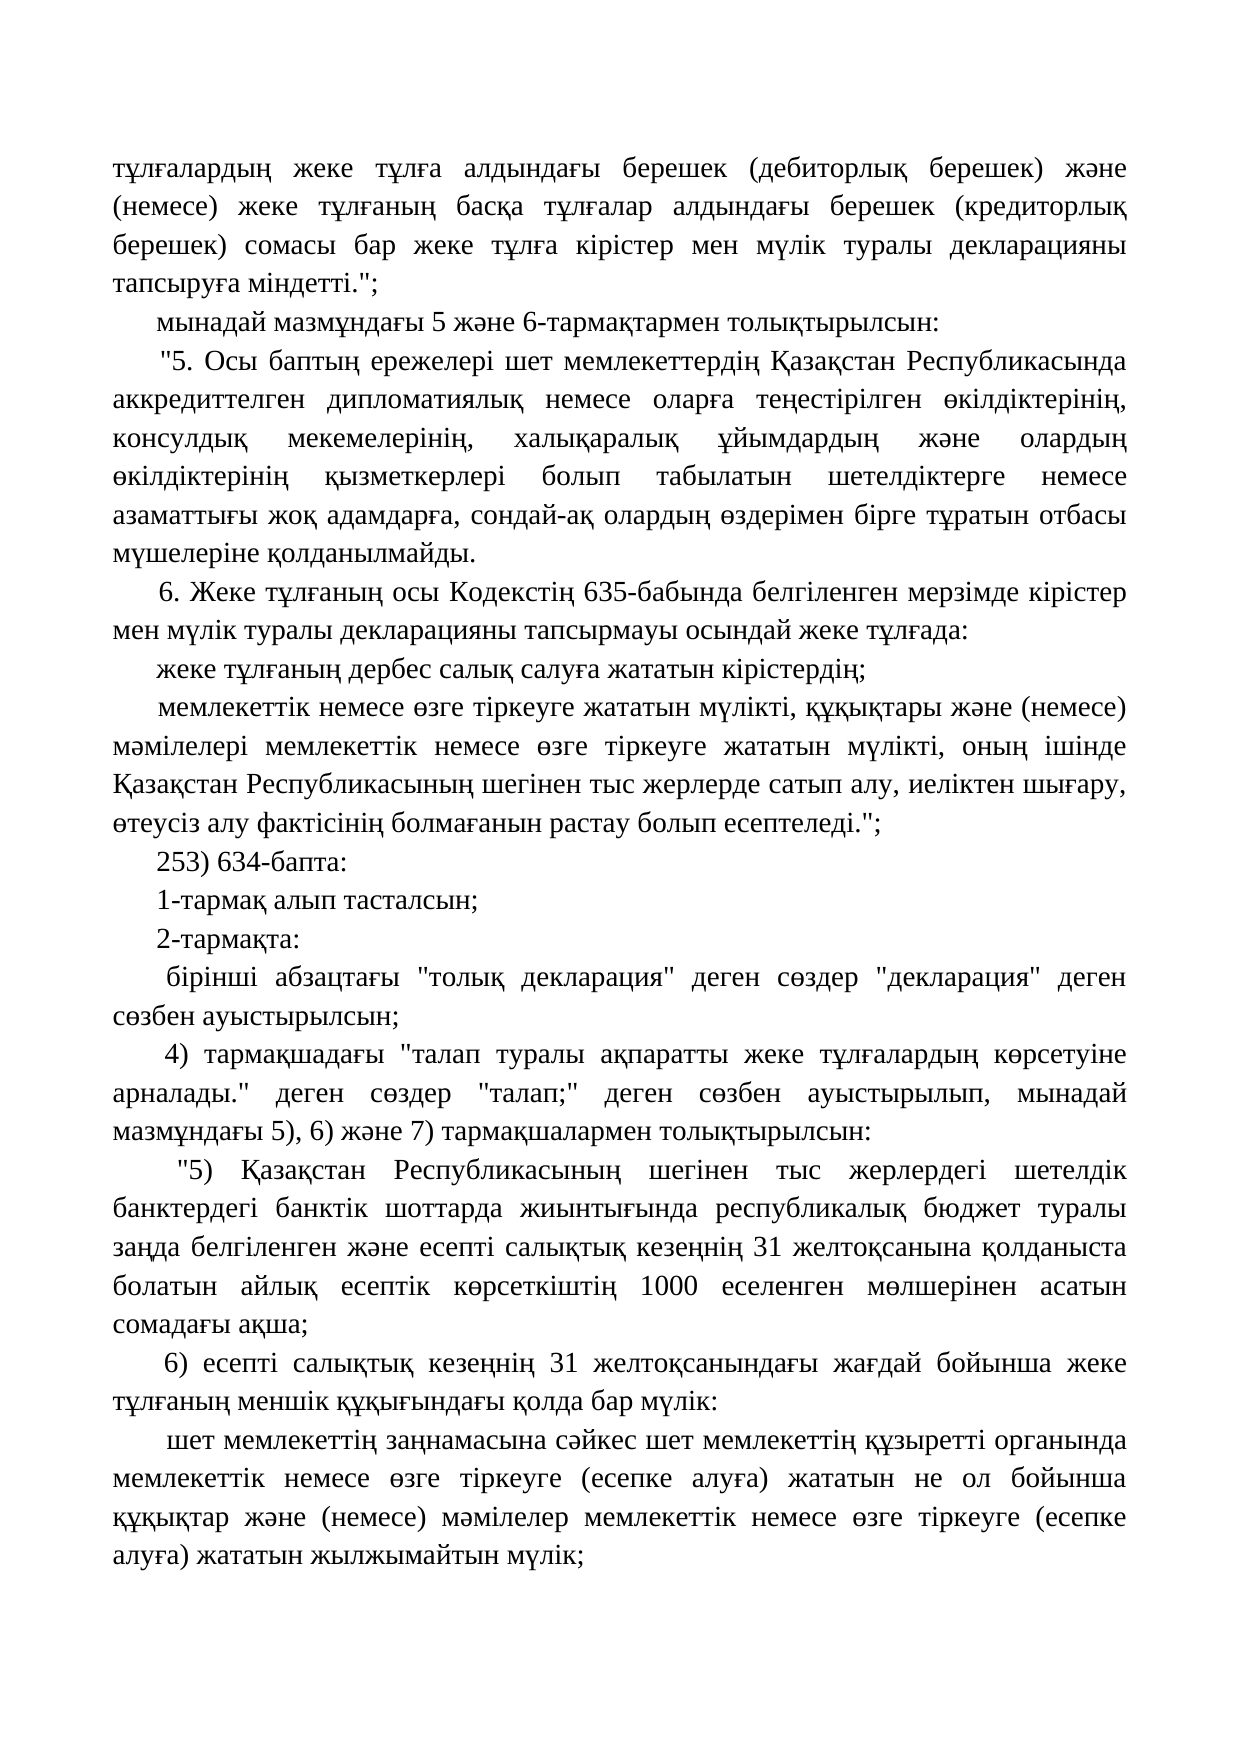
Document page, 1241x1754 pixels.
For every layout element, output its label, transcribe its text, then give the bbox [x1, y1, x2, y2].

text мемлекеттік немесе өзге тіркеуге жататын мүлікті, құқықтары және (немесе) мәмілелері мемлекеттік немесе өзге тіркеуге жататын мүлікті, оның ішінде Қазақстан Республикасының шегінен тыс жерлерде сатып алу, иеліктен шығару, өтеусіз алу фактісінің болмағанын растау болып есептеледі."; [112, 689, 1128, 839]
text 6) есепті салықтық кезеңнің 31 желтоқсанындағы жағдай бойынша жеке тұлғаның меншік құқығындағы қолда бар мүлік: [112, 1345, 1128, 1417]
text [112, 150, 1128, 299]
text 1-тармақ алып тасталсын; [112, 882, 1128, 916]
text 6. Жеке тұлғаның осы Кодекстің 635-бабында белгіленген мерзімде кірістер мен мүлік туралы декларацияны тапсырмауы осындай жеке тұлғада: [112, 574, 1128, 646]
text "5) Қазақстан Республикасының шегінен тыс жерлердегі шетелдік банктердегі банктік шоттарда жиынтығында республикалық бюджет туралы заңда белгіленген және есепті салықтық кезеңнің 31 желтоқсанына қолданыста болатын айлық есептік көрсеткіштің 1000 еселенген мөлшерінен асатын сомадағы ақша; [112, 1152, 1128, 1340]
text шет мемлекеттің заңнамасына сәйкес шет мемлекеттің құзыретті органында мемлекеттік немесе өзге тіркеуге (есепке алуға) жататын не ол бойынша құқықтар және (немесе) мәмілелер мемлекеттік немесе өзге тіркеуге (есепке алуға) жататын жылжымайтын мүлік; [112, 1422, 1128, 1571]
text мынадай мазмұндағы 5 және 6-тармақтармен толықтырылсын: [112, 304, 1128, 338]
text "5. Осы баптың ережелері шет мемлекеттердің Қазақстан Республикасында аккредиттелген дипломатиялық немесе оларға теңестірілген өкілдіктерінің, консулдық мекемелерінің, халықаралық ұйымдардың және олардың өкілдіктерінің қызметкерлері болып табылатын шетелдіктерге немесе азаматтығы жоқ адамдарға, сондай-ақ олардың өздерімен бірге тұратын отбасы мүшелеріне қолданылмайды. [112, 343, 1128, 569]
text бірінші абзацтағы "толық декларация" деген сөздер "декларация" деген сөзбен ауыстырылсын; [112, 959, 1128, 1031]
text жеке тұлғаның дербес салық салуға жататын кірістердің; [112, 651, 1128, 684]
text 4) тармақшадағы "талап туралы ақпаратты жеке тұлғалардың көрсетуіне арналады." деген сөздер "талап;" деген сөзбен ауыстырылып, мынадай мазмұндағы 5), 6) және 7) тармақшалармен толықтырылсын: [112, 1036, 1128, 1147]
text 2-тармақта: [112, 921, 1128, 954]
text 253) 634-бапта: [112, 844, 1128, 877]
